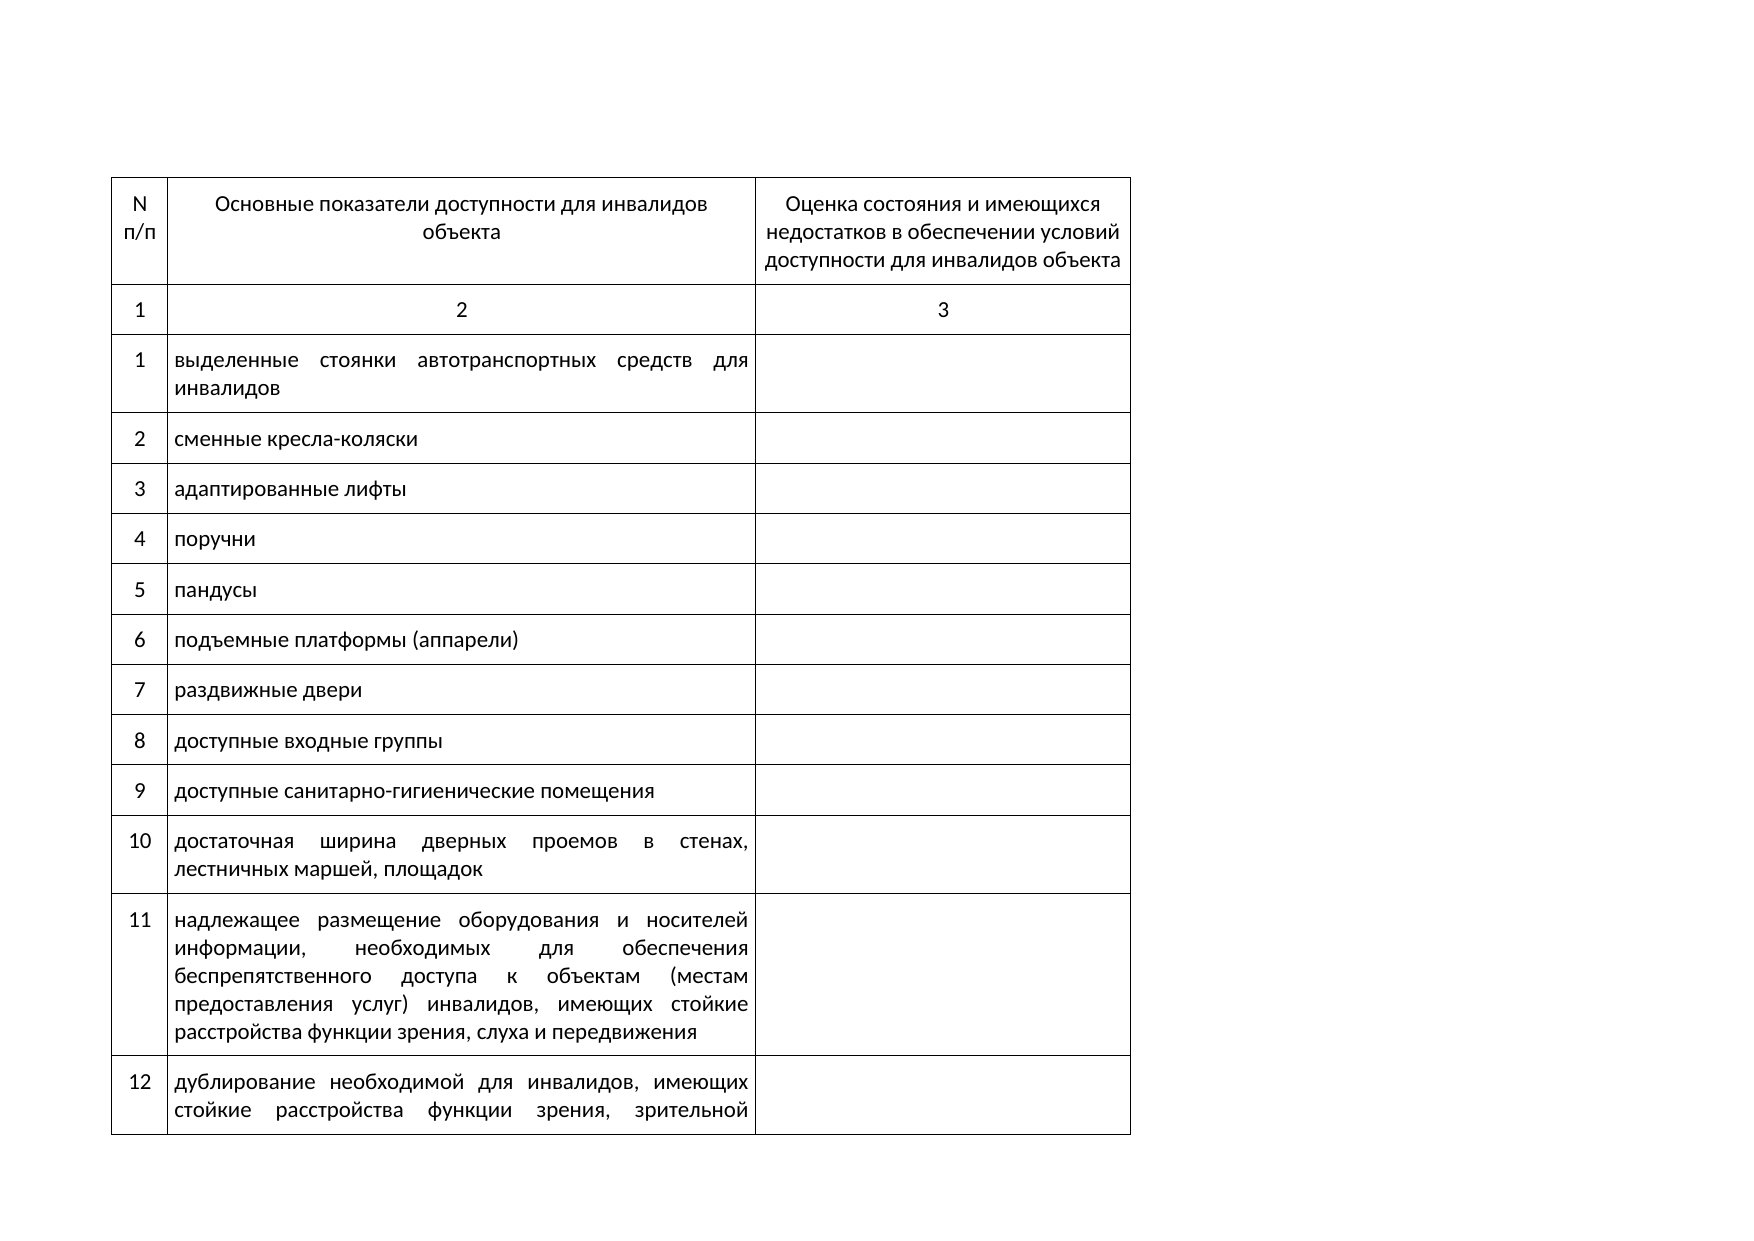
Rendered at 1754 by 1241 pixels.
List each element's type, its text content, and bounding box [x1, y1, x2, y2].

table_cell 3 [756, 285, 1130, 334]
table_cell надлежащее размещение оборудования и носителей информации, необходимых для обеспечения беспрепятственного доступа к объектам (местам предоставления услуг) инвалидов, имеющих стойкие расстройства функции зрения, слуха и передвижения [168, 894, 755, 1055]
table_cell сменные кресла-коляски [168, 413, 755, 462]
table_cell доступные входные группы [168, 715, 755, 764]
table_cell раздвижные двери [168, 665, 755, 714]
table_cell [756, 765, 1130, 815]
table_cell 8 [112, 715, 167, 764]
table_cell 9 [112, 765, 167, 815]
table_cell 2 [168, 285, 755, 334]
table_cell 4 [112, 514, 167, 563]
table_cell пандусы [168, 564, 755, 613]
table_cell [756, 413, 1130, 462]
table_cell адаптированные лифты [168, 464, 755, 513]
table_cell выделенные стоянки автотранспортных средств для инвалидов [168, 335, 755, 412]
table_cell доступные санитарно-гигиенические помещения [168, 765, 755, 815]
table_cell 11 [112, 894, 167, 1055]
table_cell [756, 715, 1130, 764]
table_cell [756, 1056, 1130, 1134]
table_cell [756, 464, 1130, 513]
table_cell 1 [112, 285, 167, 334]
table_cell 7 [112, 665, 167, 714]
table_cell [756, 514, 1130, 563]
table_cell 1 [112, 335, 167, 412]
table_header Основные показатели доступности для инвалидов объекта [168, 178, 755, 283]
table_cell 5 [112, 564, 167, 613]
table_cell 6 [112, 615, 167, 664]
table_cell 2 [112, 413, 167, 462]
table_cell [756, 615, 1130, 664]
table_cell 12 [112, 1056, 167, 1134]
table_cell подъемные платформы (аппарели) [168, 615, 755, 664]
table_cell 10 [112, 816, 167, 893]
table_cell 3 [112, 464, 167, 513]
table_cell достаточная ширина дверных проемов в стенах, лестничных маршей, площадок [168, 816, 755, 893]
table_cell [756, 894, 1130, 1055]
table_cell поручни [168, 514, 755, 563]
table_cell [756, 335, 1130, 412]
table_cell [168, 1056, 755, 1134]
table_header Оценка состояния и имеющихся недостатков в обеспечении условий доступности для инвалидов объекта [756, 178, 1130, 283]
table_cell [756, 816, 1130, 893]
table_header N п/п [112, 178, 167, 283]
table_cell [756, 665, 1130, 714]
table_cell [756, 564, 1130, 613]
